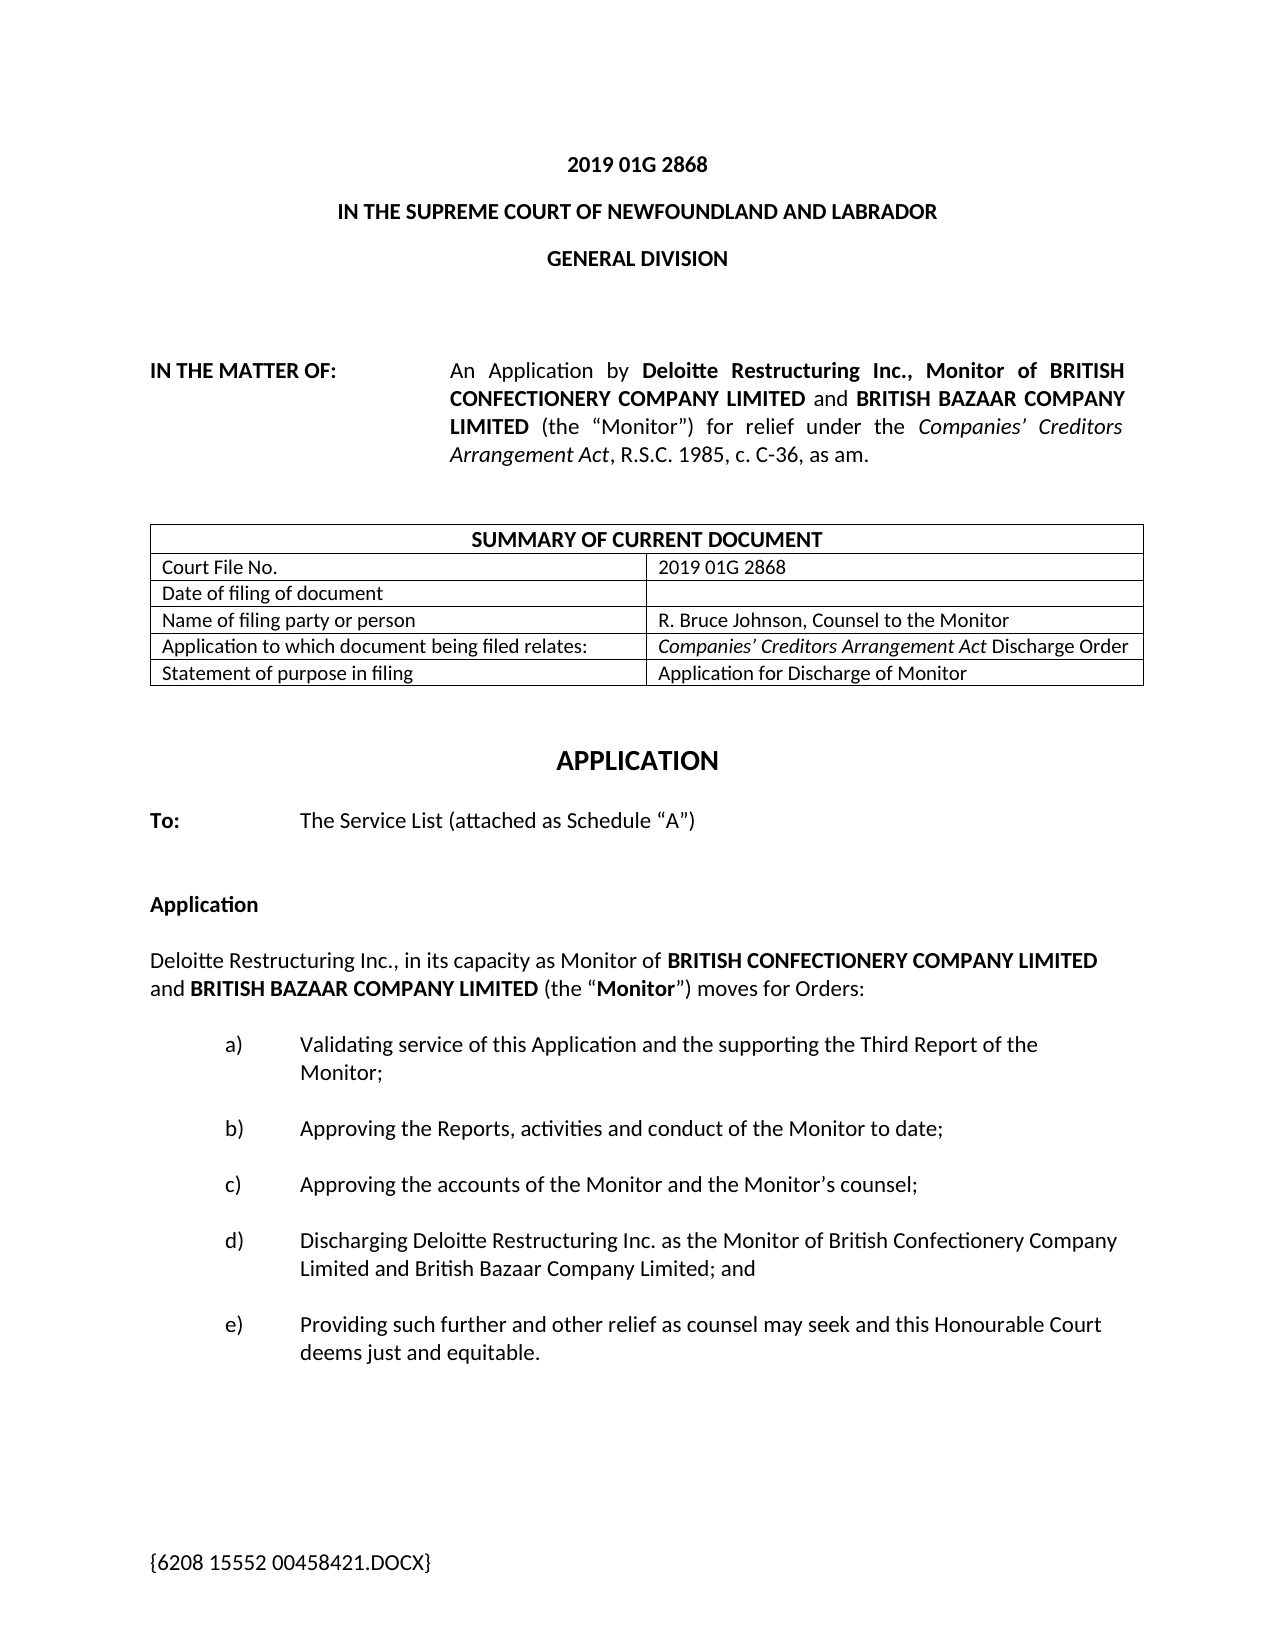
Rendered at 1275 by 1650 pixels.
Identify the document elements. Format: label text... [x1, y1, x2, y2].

table_cell Court File No. [151, 554, 646, 579]
table_cell Companies’ Creditors Arrangement Act Discharge Order [647, 634, 1143, 659]
table_cell Application for Discharge of Monitor [647, 660, 1143, 685]
text Deloitte Restructuring Inc., in its capacity as Monitor of BRITISH CONFECTIONERY COMPANY LIMITED and BRITISH BAZAAR COMPANY LIMITED (the “Monitor”) moves for Orders: [150, 946, 1125, 1002]
table_cell 2019 01G 2868 [647, 554, 1143, 579]
table_cell Statement of purpose in filing [151, 660, 646, 685]
text To: The Service List (attached as Schedule “A”) [150, 806, 1125, 834]
list Approving the Reports, activities and conduct of the Monitor to date; [225, 1114, 1125, 1142]
table_cell R. Bruce Johnson, Counsel to the Monitor [647, 607, 1143, 632]
subtitle APPLICATION [150, 742, 1125, 778]
list Discharging Deloitte Restructuring Inc. as the Monitor of British Confectionery Company Limited and British Bazaar Company Limited; and [225, 1226, 1125, 1282]
list Providing such further and other relief as counsel may seek and this Honourable Court deems just and equitable. [225, 1310, 1125, 1366]
table_cell Name of filing party or person [151, 607, 646, 632]
list Approving the accounts of the Monitor and the Monitor’s counsel; [225, 1170, 1125, 1198]
table_cell Date of filing of document [151, 581, 646, 606]
table_cell Application to which document being filed relates: [151, 634, 646, 659]
text IN THE MATTER OF: An Application by Deloitte Restructuring Inc., Monitor of BRITISH CONFECTIONERY COMPANY LIMITED and BRITISH BAZAAR COMPANY LIMITED (the “Monitor”) for relief under the Companies’ Creditors Arrangement Act, R.S.C. 1985, c. C-36, as am. [150, 356, 1125, 468]
table_header SUMMARY OF CURRENT DOCUMENT [151, 525, 1143, 553]
text 2019 01G 2868 [150, 150, 1125, 178]
text IN THE SUPREME COURT OF NEWFOUNDLAND AND LABRADOR [150, 197, 1125, 225]
list Validating service of this Application and the supporting the Third Report of the Monitor; [225, 1030, 1125, 1086]
text GENERAL DIVISION [150, 244, 1125, 272]
subtitle Application [150, 890, 1125, 918]
table_cell [647, 581, 1143, 606]
